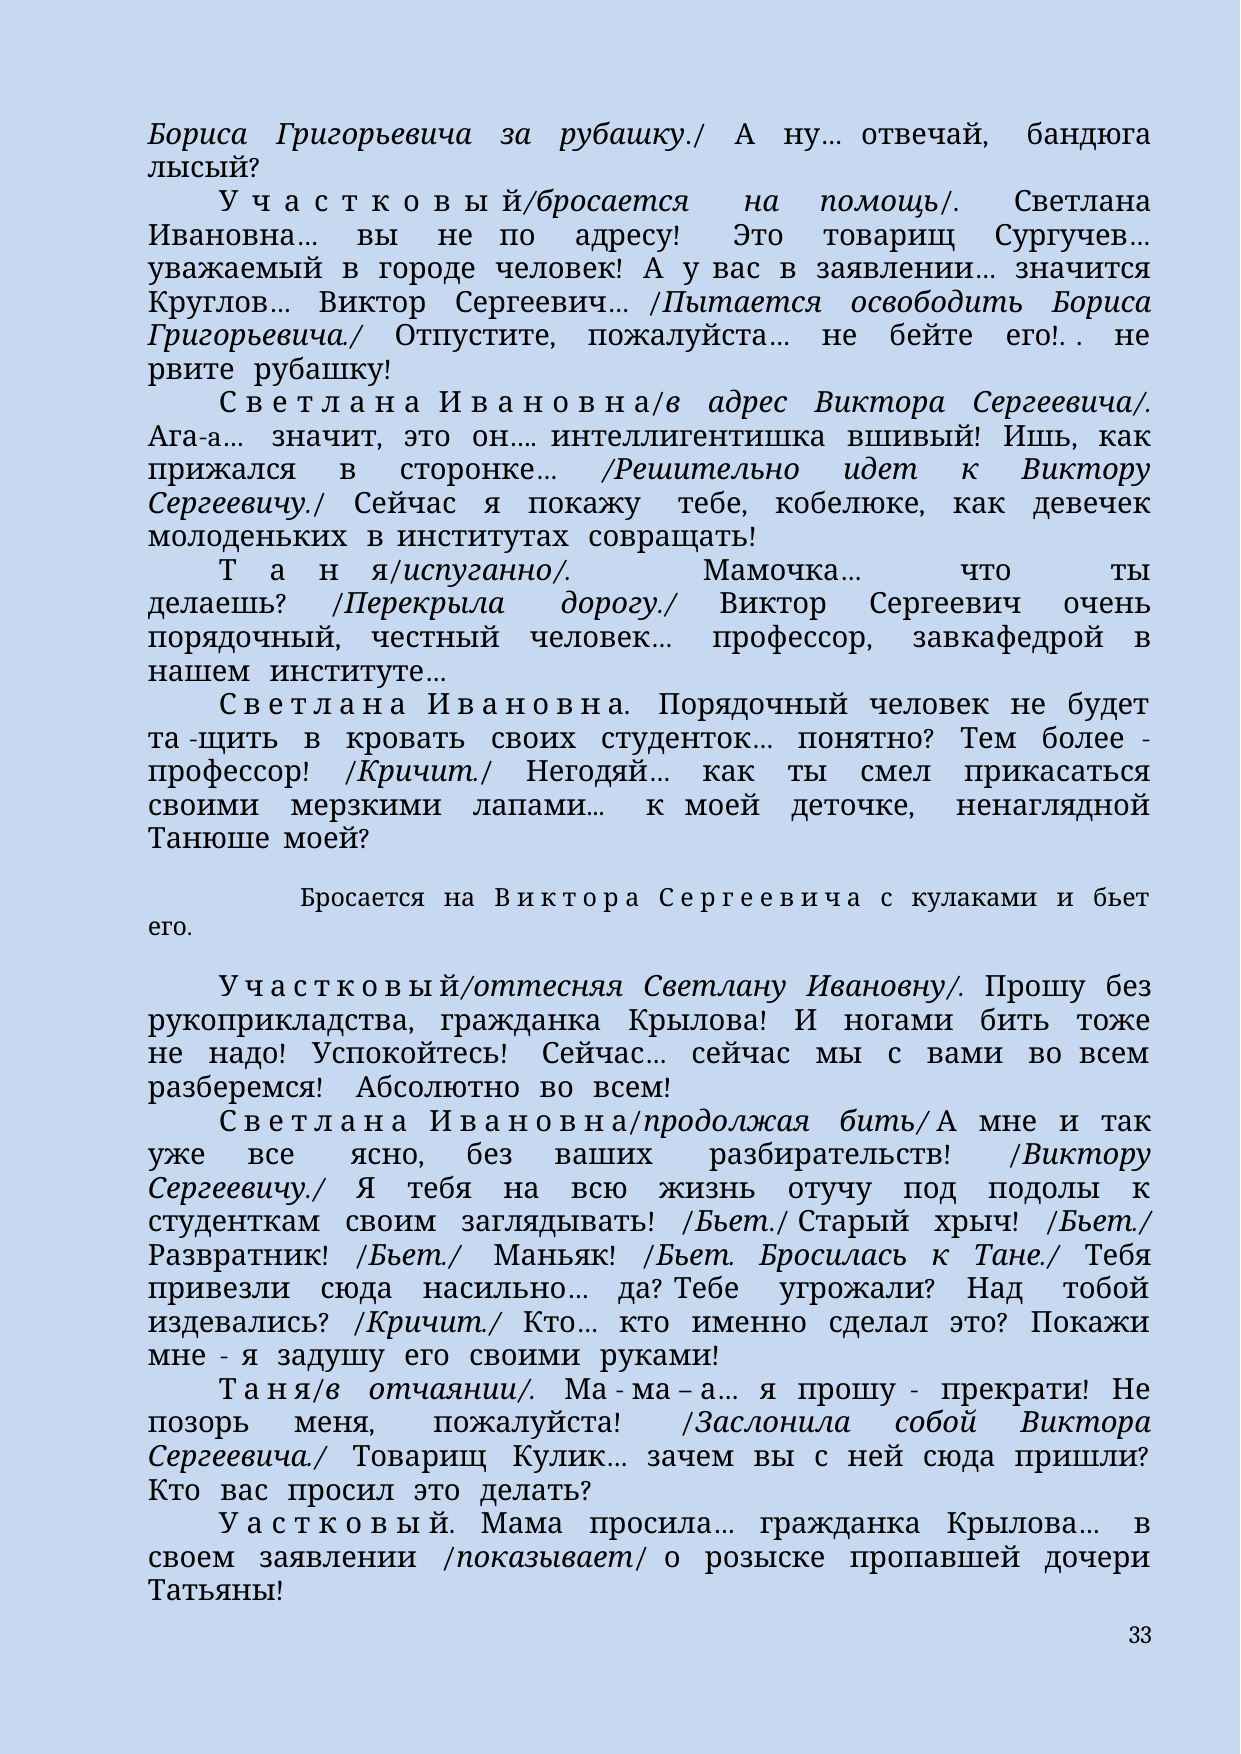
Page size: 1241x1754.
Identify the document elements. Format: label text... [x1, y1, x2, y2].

text С в е т л а н а И в а н о в н а/в адрес Виктора Сергеевича/. Ага-a… значит, это он…. интеллигентишка вшивый! Ишь, как прижался в сторонке… /Решительно идет к Виктору Сергеевичу./ Сейчас я покажу тебе, кобелюке, как девечек молоденьких в институтах совращать! [148, 386, 1152, 554]
text Т а н я/испуганно/. Мамочка… что ты делаешь? /Перекрыла дорогу./ Виктор Сергеевич очень порядочный, честный человек… профессор, завкафедрой в нашем институте… [148, 554, 1152, 688]
text У ч а с т к о в ы й/оттесняя Светлану Ивановну/. Прошу без рукоприкладства, гражданка Крылова! И ногами бить тоже не надо! Успокойтесь! Сейчас… сейчас мы с вами во всем разберемся! Абсолютно во всем! [148, 971, 1152, 1105]
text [148, 118, 1152, 185]
text С в е т л а н а И в а н о в н а/продолжая бить/ А мне и так уже все ясно, без ваших разбирательств! /Виктору Сергеевичу./ Я тебя на всю жизнь отучу под подолы к студенткам своим заглядывать! /Бьет./ Старый хрыч! /Бьет./ Развратник! /Бьет./ Маньяк! /Бьет. Бросилась к Тане./ Тебя привезли сюда насильно… да? Тебе угрожали? Над тобой издевались? /Кричит./ Кто… кто именно сделал это? Покажи мне - я задушу его своими руками! [148, 1105, 1152, 1373]
text Т а н я/в отчаянии/. Ма - ма – а… я прошу - прекрати! Не позорь меня, пожалуйста! /Заслонила собой Виктора Сергеевича./ Товарищ Кулик… зачем вы с ней сюда пришли? Кто вас просил это делать? [148, 1373, 1152, 1507]
text С в е т л а н а И в а н о в н а. Порядочный человек не будет та -щить в кровать своих студенток… понятно? Тем более - профессор! /Кричит./ Негодяй… как ты смел прикасаться своими мерзкими лапами... к моей деточке, ненаглядной Танюше моей? [148, 688, 1152, 856]
text У ч а с т к о в ы й/бросается на помощь/. Светлана Ивановна… вы не по адресу! Это товарищ Сургучев… уважаемый в городе человек! А у вас в заявлении… значится Круглов… Виктор Сергеевич… /Пытается освободить Бориса Григорьевича./ Отпустите, пожалуйста… не бейте его!. . не рвите рубашку! [148, 185, 1152, 386]
text Бросается на В и к т о р а С е р г е е в и ч а с кулаками и бьет его. [148, 884, 1152, 942]
text У а с т к о в ы й. Мама просила… гражданка Крылова… в своем заявлении /показывает/ о розыске пропавшей дочери Татьяны! [148, 1507, 1152, 1608]
